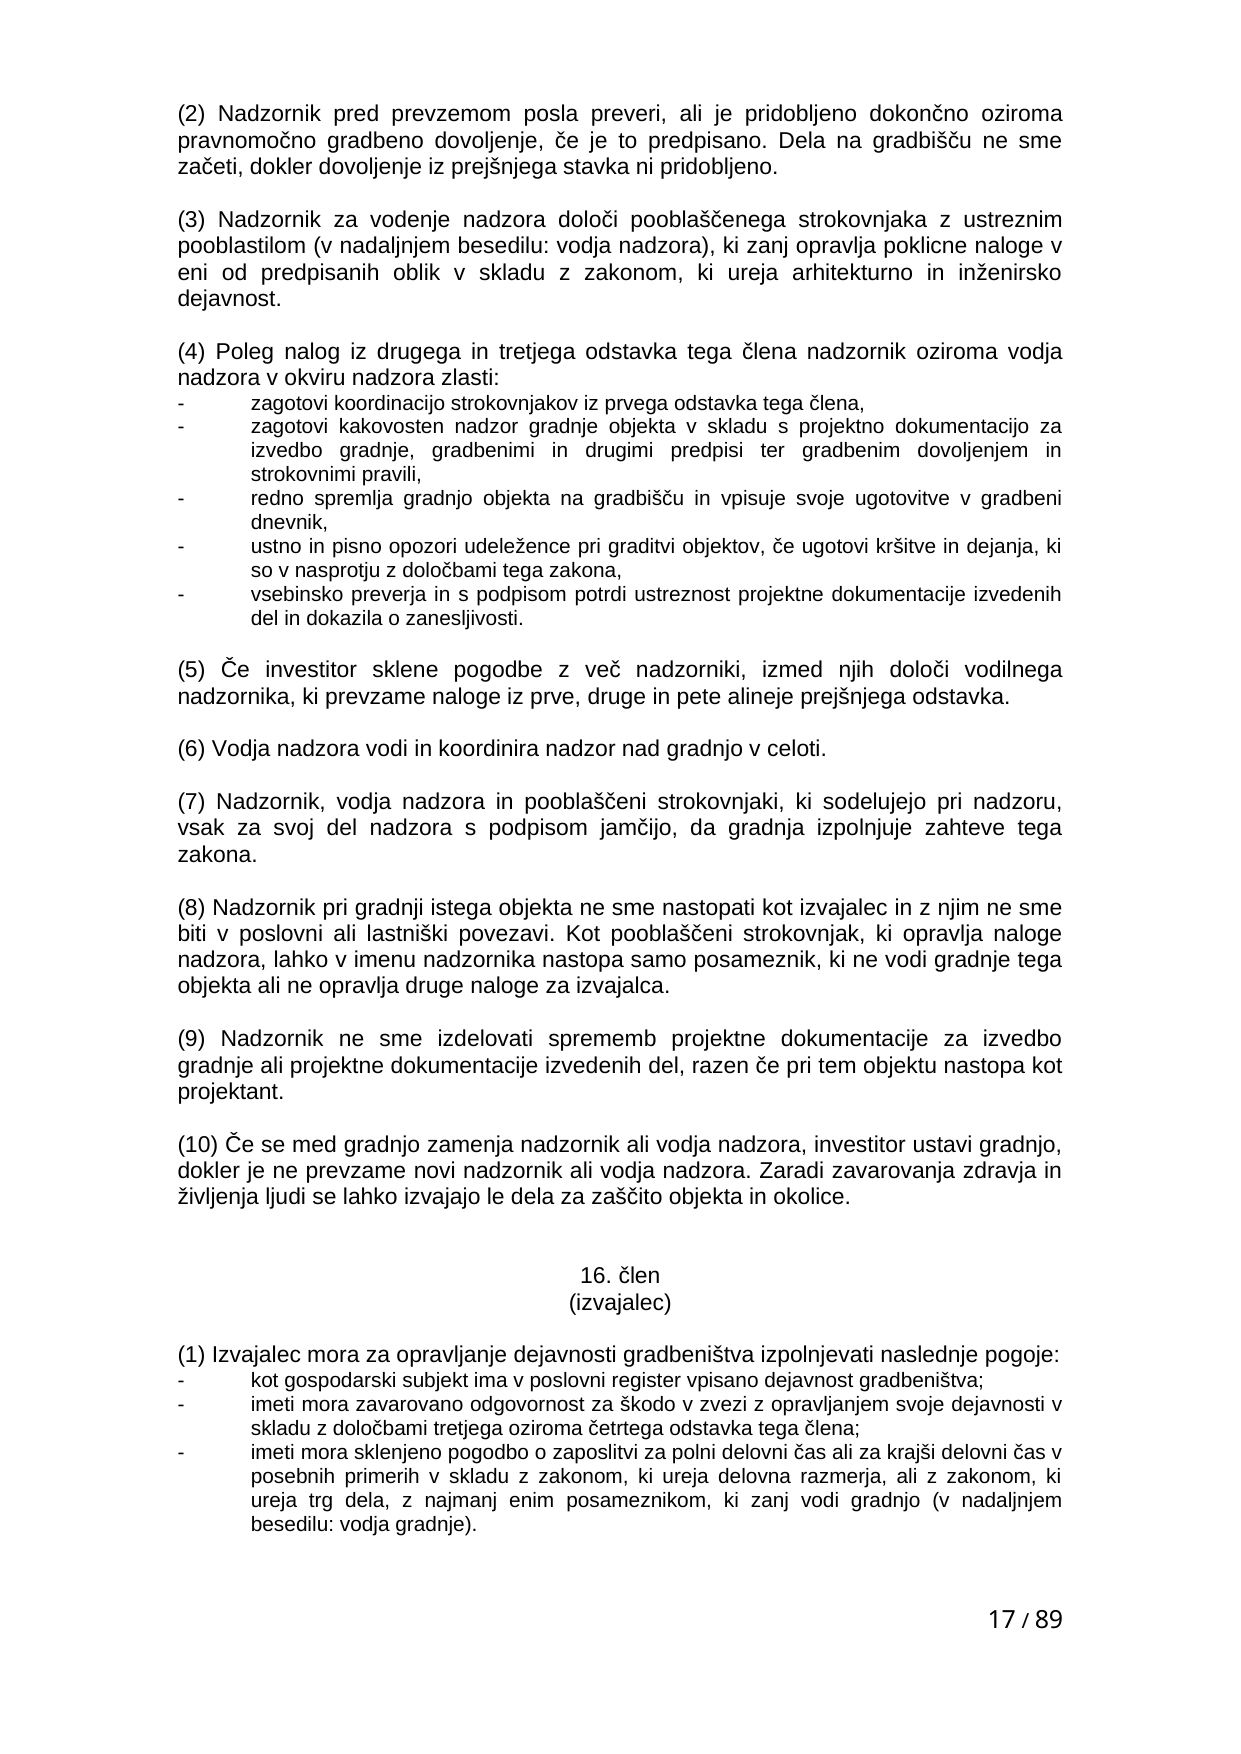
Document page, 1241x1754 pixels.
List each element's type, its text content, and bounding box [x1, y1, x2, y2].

text (5) Če investitor sklene pogodbe z več nadzorniki, izmed njih določi vodilnega nadzornika, ki prevzame naloge iz prve, druge in pete alineje prejšnjega odstavka. [177, 656, 1063, 709]
list - vsebinsko preverja in s podpisom potrdi ustreznost projektne dokumentacije izvedenih del in dokazila o zanesljivosti. [177, 582, 1063, 630]
text (9) Nadzornik ne sme izdelovati sprememb projektne dokumentacije za izvedbo gradnje ali projektne dokumentacije izvedenih del, razen če pri tem objektu nastopa kot projektant. [177, 1025, 1063, 1104]
text (10) Če se med gradnjo zamenja nadzornik ali vodja nadzora, investitor ustavi gradnjo, dokler je ne prevzame novi nadzornik ali vodja nadzora. Zaradi zavarovanja zdravja in življenja ljudi se lahko izvajajo le dela za zaščito objekta in okolice. [177, 1131, 1063, 1210]
text (3) Nadzornik za vodenje nadzora določi pooblaščenega strokovnjaka z ustreznim pooblastilom (v nadaljnjem besedilu: vodja nadzora), ki zanj opravlja poklicne naloge v eni od predpisanih oblik v skladu z zakonom, ki ureja arhitekturno in inženirsko dejavnost. [177, 206, 1063, 311]
text (1) Izvajalec mora za opravljanje dejavnosti gradbeništva izpolnjevati naslednje pogoje: [177, 1341, 1063, 1368]
text (4) Poleg nalog iz drugega in tretjega odstavka tega člena nadzornik oziroma vodja nadzora v okviru nadzora zlasti: [177, 338, 1063, 390]
text (izvajalec) [177, 1289, 1063, 1315]
list - ustno in pisno opozori udeležence pri graditvi objektov, če ugotovi kršitve in dejanja, ki so v nasprotju z določbami tega zakona, [177, 534, 1063, 582]
text (8) Nadzornik pri gradnji istega objekta ne sme nastopati kot izvajalec in z njim ne sme biti v poslovni ali lastniški povezavi. Kot pooblaščeni strokovnjak, ki opravlja naloge nadzora, lahko v imenu nadzornika nastopa samo posameznik, ki ne vodi gradnje tega objekta ali ne opravlja druge naloge za izvajalca. [177, 893, 1063, 999]
text (6) Vodja nadzora vodi in koordinira nadzor nad gradnjo v celoti. [177, 735, 1063, 762]
list - zagotovi koordinacijo strokovnjakov iz prvega odstavka tega člena, [177, 390, 1063, 414]
list - redno spremlja gradnjo objekta na gradbišču in vpisuje svoje ugotovitve v gradbeni dnevnik, [177, 486, 1063, 534]
list - kot gospodarski subjekt ima v poslovni register vpisano dejavnost gradbeništva; [177, 1368, 1063, 1392]
text (7) Nadzornik, vodja nadzora in pooblaščeni strokovnjaki, ki sodelujejo pri nadzoru, vsak za svoj del nadzora s podpisom jamčijo, da gradnja izpolnjuje zahteve tega zakona. [177, 788, 1063, 867]
text 16. člen [177, 1262, 1063, 1289]
list - imeti mora zavarovano odgovornost za škodo v zvezi z opravljanjem svoje dejavnosti v skladu z določbami tretjega oziroma četrtega odstavka tega člena; [177, 1392, 1063, 1440]
list - imeti mora sklenjeno pogodbo o zaposlitvi za polni delovni čas ali za krajši delovni čas v posebnih primerih v skladu z zakonom, ki ureja delovna razmerja, ali z zakonom, ki ureja trg dela, z najmanj enim posameznikom, ki zanj vodi gradnjo (v nadaljnjem besedilu: vodja gradnje). [177, 1440, 1063, 1536]
text (2) Nadzornik pred prevzemom posla preveri, ali je pridobljeno dokončno oziroma pravnomočno gradbeno dovoljenje, če je to predpisano. Dela na gradbišču ne sme začeti, dokler dovoljenje iz prejšnjega stavka ni pridobljeno. [177, 100, 1063, 179]
list - zagotovi kakovosten nadzor gradnje objekta v skladu s projektno dokumentacijo za izvedbo gradnje, gradbenimi in drugimi predpisi ter gradbenim dovoljenjem in strokovnimi pravili, [177, 414, 1063, 486]
